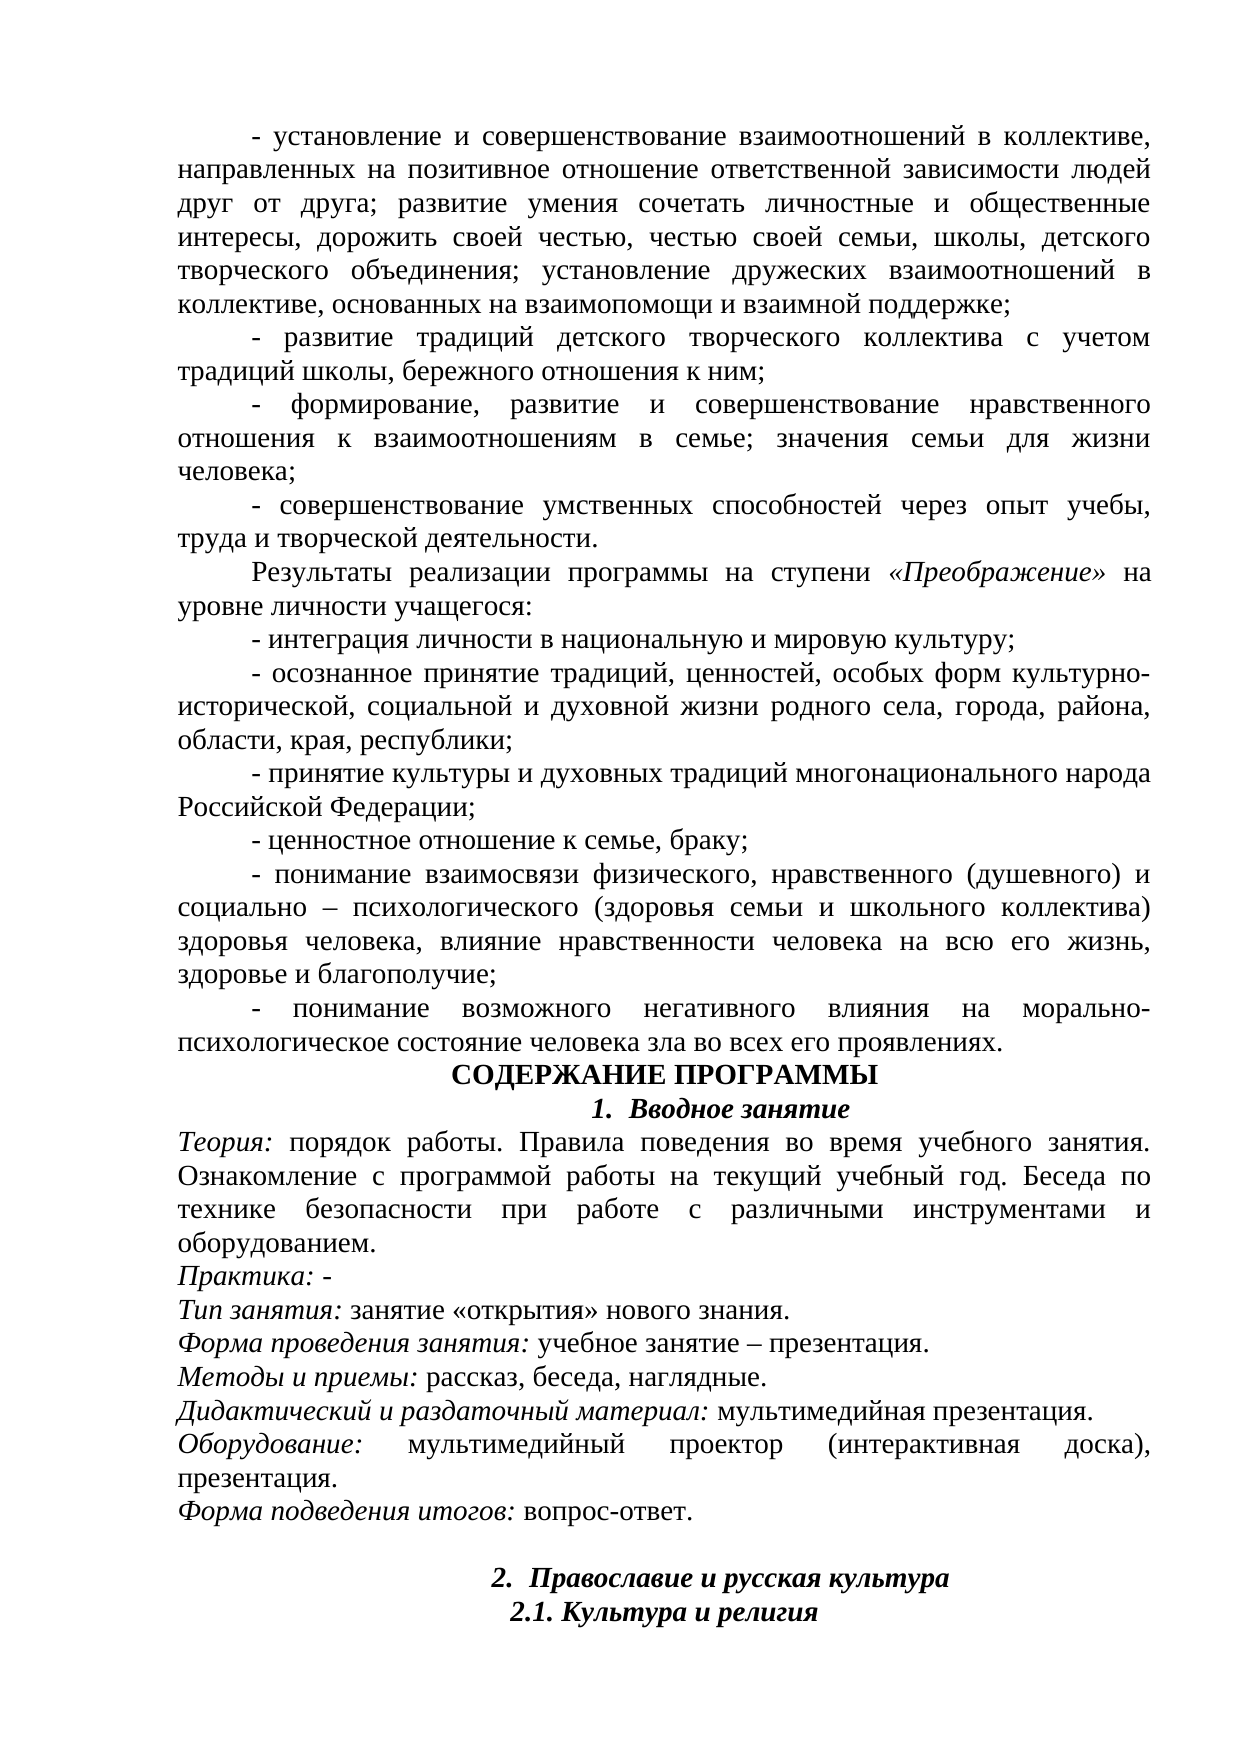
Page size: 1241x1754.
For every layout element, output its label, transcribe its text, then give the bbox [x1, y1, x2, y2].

text Практика: - [177, 1258, 1152, 1292]
text - установление и совершенствование взаимоотношений в коллективе, направленных на позитивное отношение ответственной зависимости людей друг от друга; развитие умения сочетать личностные и общественные интересы, дорожить своей честью, честью своей семьи, школы, детского творческого объединения; установление дружеских взаимоотношений в коллективе, основанных на взаимопомощи и взаимной поддержке; [177, 118, 1152, 319]
text - осознанное принятие традиций, ценностей, особых форм культурно-исторической, социальной и духовной жизни родного села, города, района, области, края, республики; [177, 655, 1152, 755]
list Православие и русская культура [290, 1560, 1152, 1594]
text - интеграция личности в национальную и мировую культуру; [177, 621, 1152, 655]
text - формирование, развитие и совершенствование нравственного отношения к взаимоотношениям в семье; значения семьи для жизни человека; [177, 386, 1152, 487]
text Результаты реализации программы на ступени «Преображение» на уровне личности учащегося: [177, 554, 1152, 621]
list Вводное занятие [290, 1091, 1152, 1124]
text Тип занятия: занятие «открытия» нового знания. [177, 1292, 1152, 1326]
text Форма подведения итогов: вопрос-ответ. [177, 1493, 1152, 1527]
text - понимание взаимосвязи физического, нравственного (душевного) и социально – психологического (здоровья семьи и школьного коллектива) здоровья человека, влияние нравственности человека на всю его жизнь, здоровье и благополучие; [177, 856, 1152, 990]
text Теория: порядок работы. Правила поведения во время учебного занятия. Ознакомление с программой работы на текущий учебный год. Беседа по технике безопасности при работе с различными инструментами и оборудованием. [177, 1124, 1152, 1258]
text - принятие культуры и духовных традиций многонационального народа Российской Федерации; [177, 755, 1152, 822]
text Оборудование: мультимедийный проектор (интерактивная доска), презентация. [177, 1426, 1152, 1493]
text Дидактический и раздаточный материал: мультимедийная презентация. [177, 1393, 1152, 1426]
text 2.1. Культура и религия [177, 1594, 1152, 1627]
text - ценностное отношение к семье, браку; [177, 822, 1152, 856]
text СОДЕРЖАНИЕ ПРОГРАММЫ [177, 1057, 1152, 1091]
text Форма проведения занятия: учебное занятие – презентация. [177, 1326, 1152, 1359]
text Методы и приемы: рассказ, беседа, наглядные. [177, 1359, 1152, 1393]
text - понимание возможного негативного влияния на морально-психологическое состояние человека зла во всех его проявлениях. [177, 990, 1152, 1057]
text - совершенствование умственных способностей через опыт учебы, труда и творческой деятельности. [177, 487, 1152, 554]
text - развитие традиций детского творческого коллектива с учетом традиций школы, бережного отношения к ним; [177, 319, 1152, 386]
